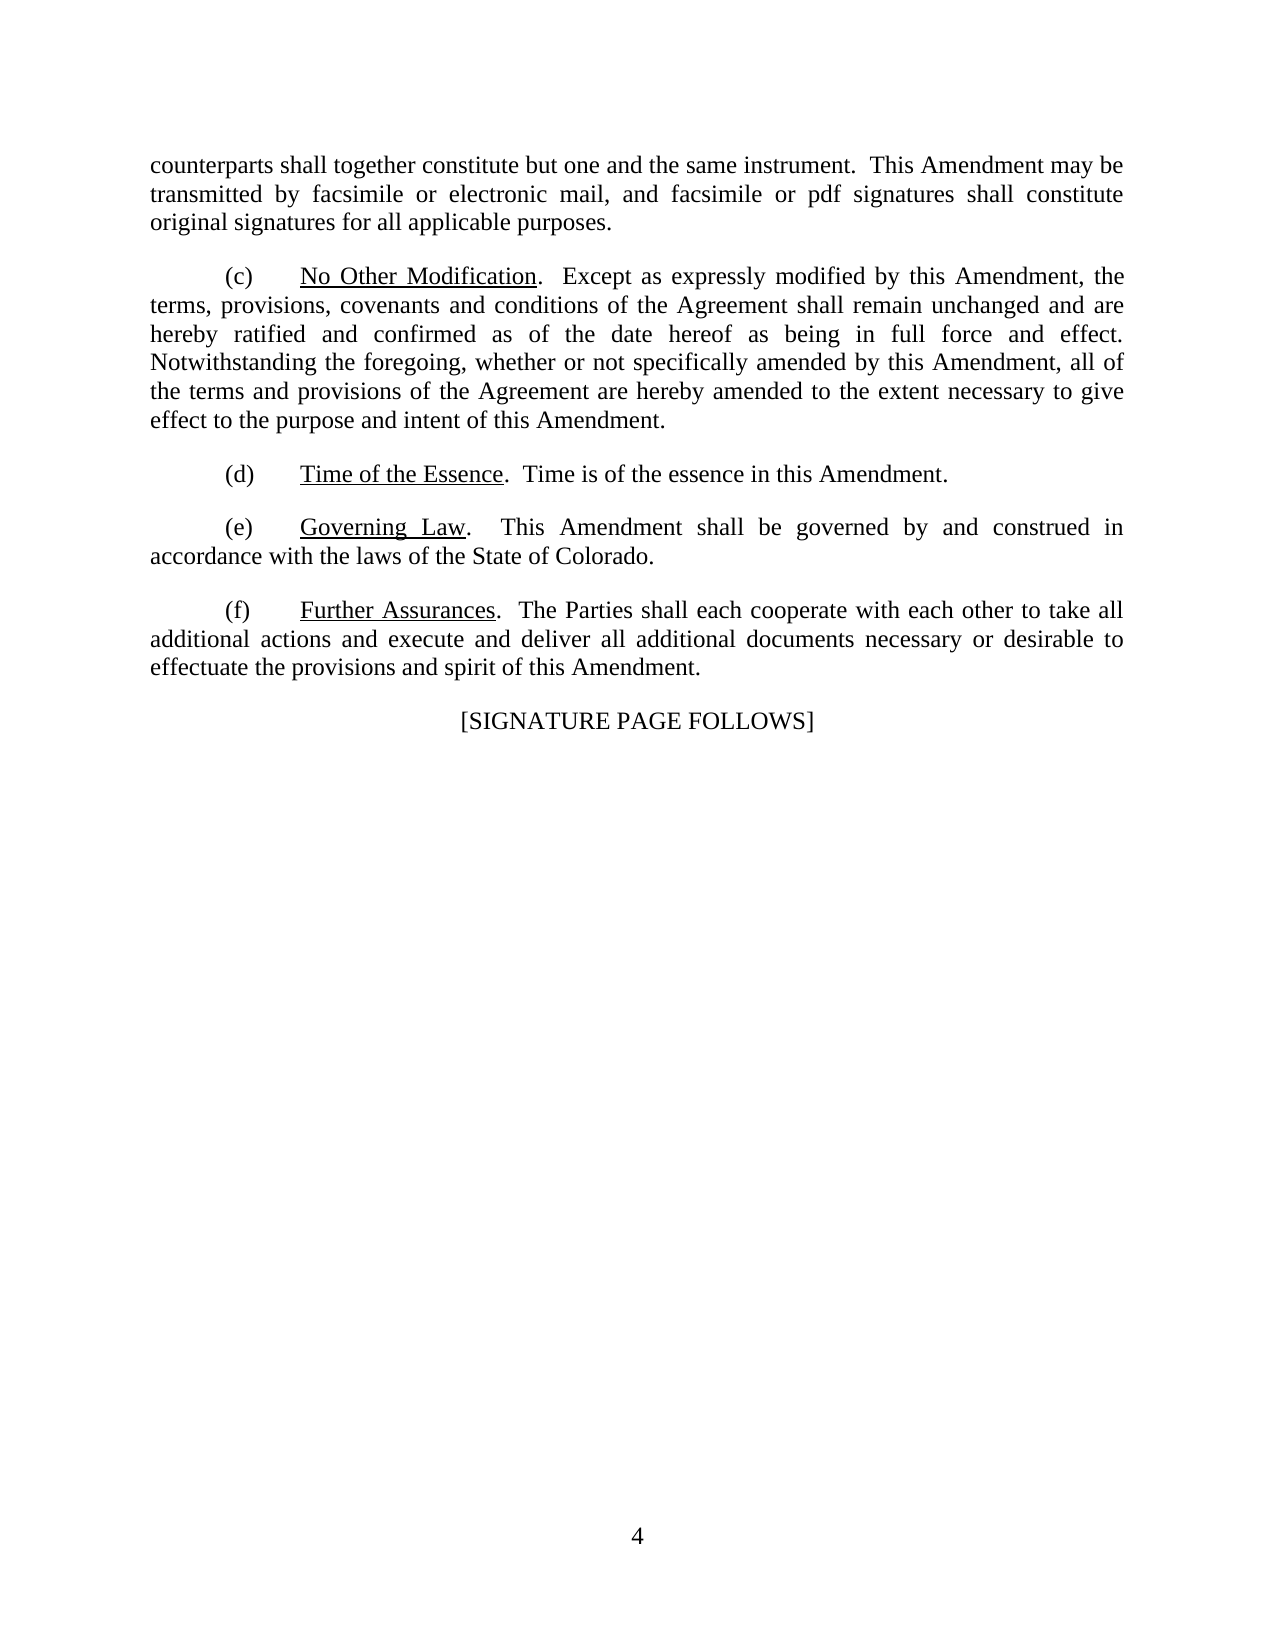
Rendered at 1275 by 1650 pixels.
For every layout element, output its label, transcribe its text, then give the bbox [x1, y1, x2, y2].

text [SIGNATURE PAGE FOLLOWS] [150, 706, 1125, 735]
subtitle Governing Law. This Amendment shall be governed by and construed in accordance with the laws of the State of Colorado. [150, 512, 1125, 570]
subtitle No Other Modification. Except as expressly modified by this Amendment, the terms, provisions, covenants and conditions of the Agreement shall remain unchanged and are hereby ratified and confirmed as of the date hereof as being in full force and effect. Notwithstanding the foregoing, whether or not specifically amended by this Amendment, all of the terms and provisions of the Agreement are hereby amended to the extent necessary to give effect to the purpose and intent of this Amendment. [150, 261, 1125, 434]
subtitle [150, 150, 1125, 236]
subtitle Time of the Essence. Time is of the essence in this Amendment. [150, 459, 1125, 487]
subtitle Further Assurances. The Parties shall each cooperate with each other to take all additional actions and execute and deliver all additional documents necessary or desirable to effectuate the provisions and spirit of this Amendment. [150, 595, 1125, 681]
